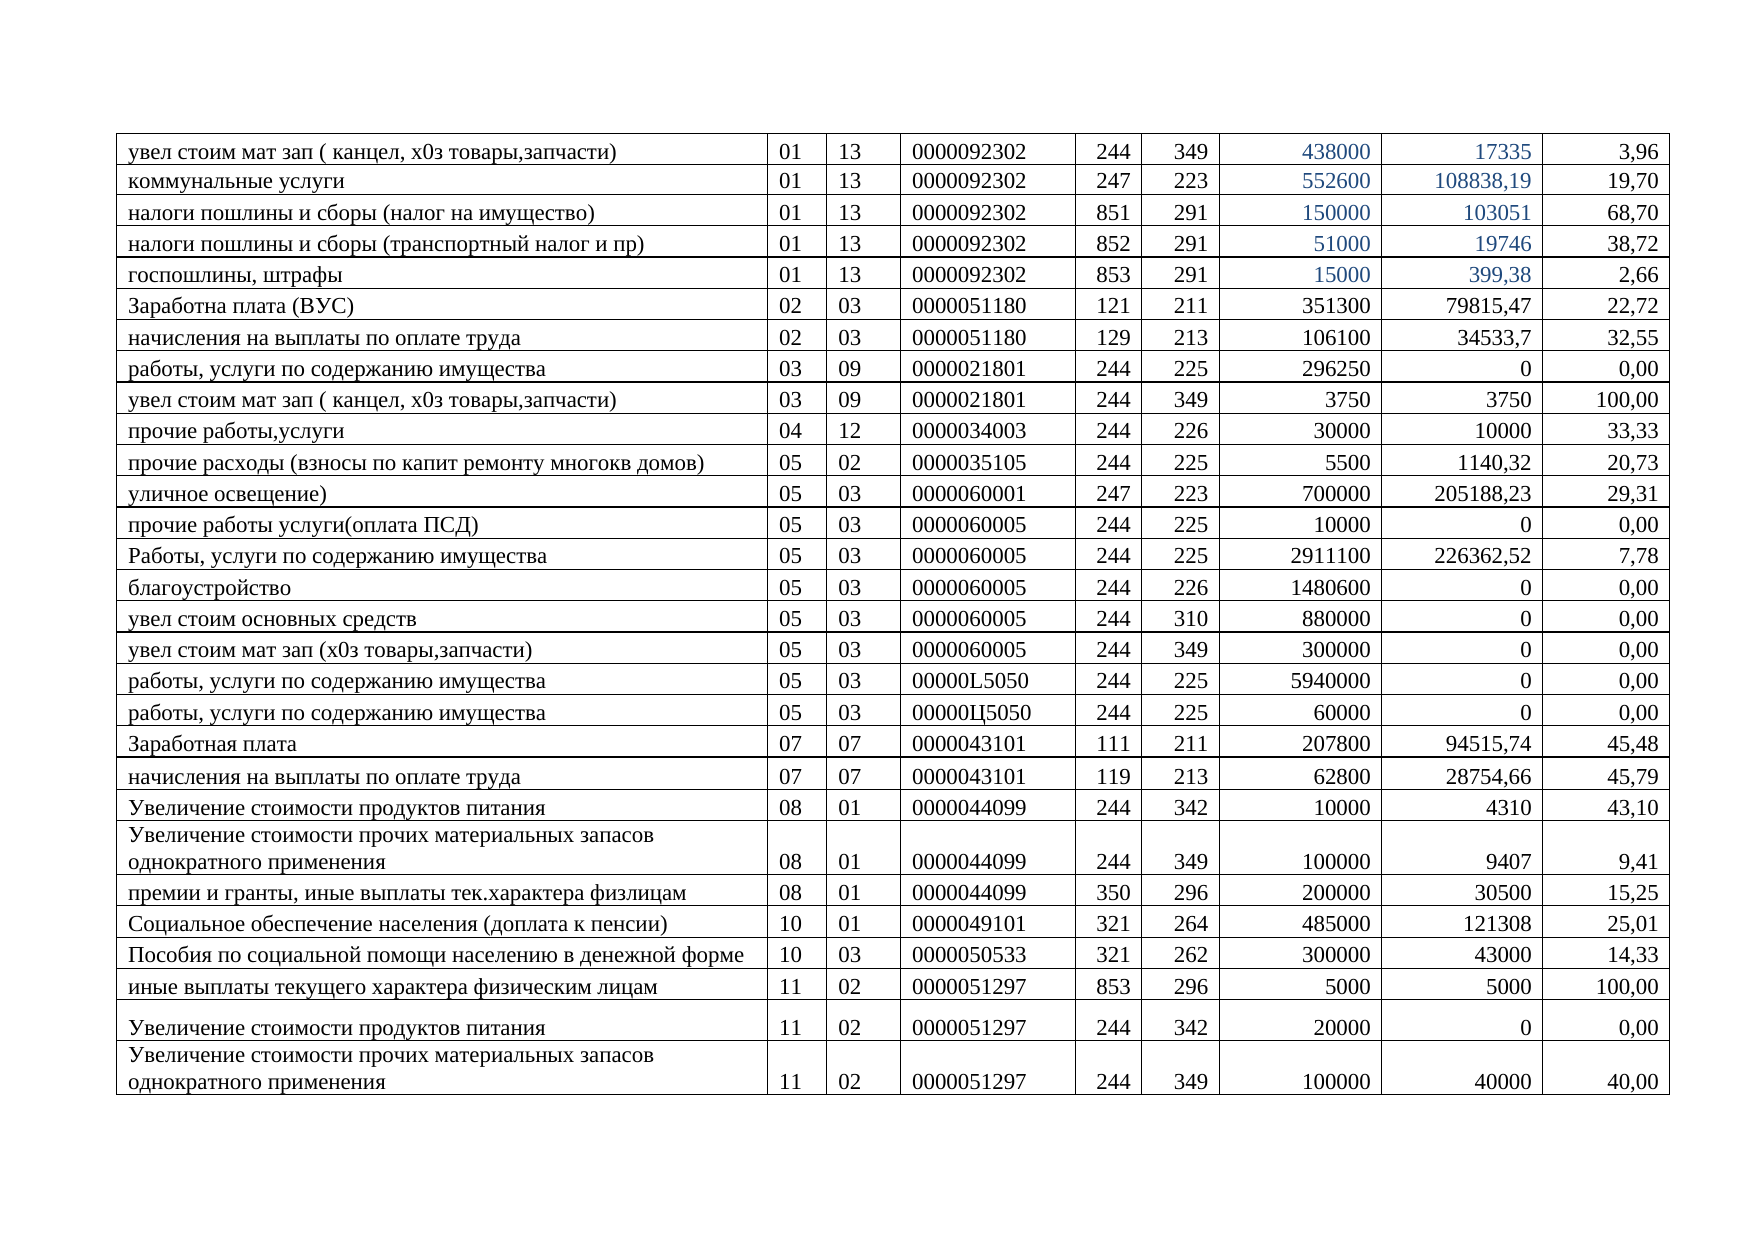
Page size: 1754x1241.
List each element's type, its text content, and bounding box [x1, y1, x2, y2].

table_cell 0000092302 [901, 226, 1075, 256]
table_cell 0 [1382, 570, 1542, 600]
table_cell 03 [827, 938, 900, 968]
table_cell 0000051297 [901, 1000, 1075, 1040]
table_cell 9,41 [1543, 821, 1669, 874]
table_cell 09 [827, 351, 900, 381]
table_cell 0 [1382, 633, 1542, 663]
table_cell 4310 [1382, 790, 1542, 820]
table_cell 0 [1382, 601, 1542, 631]
table_cell 03 [768, 351, 826, 381]
table_cell 5000 [1220, 969, 1381, 999]
table_cell 03 [827, 633, 900, 663]
table_cell налоги пошлины и сборы (транспортный налог и пр) [117, 226, 767, 256]
table_cell 5500 [1220, 445, 1381, 475]
table_cell 13 [827, 195, 900, 225]
table_cell 10 [768, 906, 826, 937]
table_cell 100,00 [1543, 383, 1669, 413]
table_cell 01 [768, 226, 826, 256]
table_cell 2911100 [1220, 539, 1381, 569]
table_cell 62800 [1220, 758, 1381, 789]
table_cell [1670, 725, 1754, 756]
table_cell 11 [768, 1000, 826, 1040]
table_cell [1670, 475, 1754, 506]
table_cell 05 [768, 508, 826, 538]
table_cell 851 [1076, 195, 1141, 225]
table_cell [1670, 999, 1754, 1040]
table_cell 01 [768, 195, 826, 225]
table_cell 01 [768, 258, 826, 288]
table_cell 32,55 [1543, 320, 1669, 350]
table_cell Пособия по социальной помощи населению в денежной форме [117, 938, 767, 968]
table_cell 225 [1142, 664, 1219, 694]
table_cell 0000021801 [901, 351, 1075, 381]
table_cell 0000049101 [901, 906, 1075, 937]
table_cell 1140,32 [1382, 445, 1542, 475]
table_cell 244 [1076, 821, 1141, 874]
table_cell 03 [768, 383, 826, 413]
table_cell 0000060001 [901, 476, 1075, 506]
table_cell начисления на выплаты по оплате труда [117, 758, 767, 789]
table_cell 247 [1076, 476, 1141, 506]
table_cell 108838,19 [1382, 165, 1542, 194]
table_cell [1670, 756, 1754, 789]
table_cell 25,01 [1543, 906, 1669, 937]
table_cell 119 [1076, 758, 1141, 789]
table_cell 100,00 [1543, 969, 1669, 999]
table_cell 45,48 [1543, 726, 1669, 756]
table_cell Работы, услуги по содержанию имущества [117, 539, 767, 569]
table_cell 211 [1142, 289, 1219, 319]
table_cell 349 [1142, 633, 1219, 663]
table_cell [1670, 569, 1754, 600]
table_cell 3750 [1220, 383, 1381, 413]
table_cell 03 [827, 476, 900, 506]
table_cell 853 [1076, 258, 1141, 288]
table_cell 244 [1076, 1000, 1141, 1040]
table_cell Увеличение стоимости продуктов питания [117, 1000, 767, 1040]
table_cell [1670, 937, 1754, 968]
table_cell 0000035105 [901, 445, 1075, 475]
table_cell 853 [1076, 969, 1141, 999]
table_cell 10 [768, 938, 826, 968]
table_cell 03 [827, 601, 900, 631]
table_cell 225 [1142, 508, 1219, 538]
table_cell 244 [1076, 508, 1141, 538]
table_cell 68,70 [1543, 195, 1669, 225]
table_cell [1670, 164, 1754, 194]
table_cell 200000 [1220, 875, 1381, 905]
table_cell благоустройство [117, 570, 767, 600]
table_cell 300000 [1220, 938, 1381, 968]
table_cell 0000051180 [901, 289, 1075, 319]
table_cell 106100 [1220, 320, 1381, 350]
table_cell прочие работы,услуги [117, 414, 767, 444]
table_cell 100000 [1220, 821, 1381, 874]
table_cell 121 [1076, 289, 1141, 319]
table_cell [1670, 789, 1754, 820]
table_cell 5940000 [1220, 664, 1381, 694]
table_cell 342 [1142, 1000, 1219, 1040]
table_cell 244 [1076, 633, 1141, 663]
table_cell 05 [768, 695, 826, 725]
table_cell [1670, 288, 1754, 319]
table_cell 40000 [1382, 1041, 1542, 1094]
table_cell 08 [768, 790, 826, 820]
table_cell 438000 [1220, 134, 1381, 164]
table_cell [1670, 319, 1754, 350]
table_cell 0000092302 [901, 258, 1075, 288]
table_cell 244 [1076, 664, 1141, 694]
table_cell 244 [1076, 1041, 1141, 1094]
table_cell 296 [1142, 875, 1219, 905]
table_cell 244 [1076, 539, 1141, 569]
table_cell Увеличение стоимости прочих материальных запасов однократного применения [117, 1041, 767, 1094]
table_cell 0 [1382, 1000, 1542, 1040]
table_cell уличное освещение) [117, 476, 767, 506]
table_cell 349 [1142, 134, 1219, 164]
table_cell 349 [1142, 1041, 1219, 1094]
table_cell 02 [827, 445, 900, 475]
table_cell 34533,7 [1382, 320, 1542, 350]
table_cell 08 [768, 875, 826, 905]
table_cell начисления на выплаты по оплате труда [117, 320, 767, 350]
table_cell [1670, 968, 1754, 999]
table_cell [1670, 820, 1754, 874]
table_cell [1670, 874, 1754, 905]
table_cell 79815,47 [1382, 289, 1542, 319]
table_cell [1670, 694, 1754, 725]
table_cell 05 [768, 476, 826, 506]
table_cell 02 [827, 1000, 900, 1040]
table_cell [1670, 133, 1754, 164]
table_cell 15,25 [1543, 875, 1669, 905]
table_cell 223 [1142, 165, 1219, 194]
table_cell премии и гранты, иные выплаты тек.характера физлицам [117, 875, 767, 905]
table_cell 04 [768, 414, 826, 444]
table_cell 07 [768, 726, 826, 756]
table_cell 0000092302 [901, 195, 1075, 225]
table_cell 0000043101 [901, 758, 1075, 789]
table_cell 05 [768, 539, 826, 569]
table_cell 0000060005 [901, 539, 1075, 569]
table_cell 05 [768, 664, 826, 694]
table_cell 13 [827, 134, 900, 164]
table_cell 244 [1076, 414, 1141, 444]
table_cell 0,00 [1543, 1000, 1669, 1040]
table_cell 296 [1142, 969, 1219, 999]
table_cell 07 [768, 758, 826, 789]
table_cell 291 [1142, 226, 1219, 256]
table_cell 225 [1142, 351, 1219, 381]
table_cell 0000044099 [901, 790, 1075, 820]
table_cell 02 [768, 289, 826, 319]
table_cell [1670, 538, 1754, 569]
table_cell 244 [1076, 695, 1141, 725]
table_cell 43000 [1382, 938, 1542, 968]
table_cell 0 [1382, 695, 1542, 725]
table_cell 225 [1142, 539, 1219, 569]
table_cell 01 [768, 134, 826, 164]
table_cell 20000 [1220, 1000, 1381, 1040]
table_cell 03 [827, 320, 900, 350]
table_cell [1670, 600, 1754, 631]
table_cell 225 [1142, 695, 1219, 725]
table_cell 244 [1076, 383, 1141, 413]
table_cell 60000 [1220, 695, 1381, 725]
table_cell 213 [1142, 320, 1219, 350]
table_cell 264 [1142, 906, 1219, 937]
table_cell прочие работы услуги(оплата ПСД) [117, 508, 767, 538]
table_cell Заработна плата (ВУС) [117, 289, 767, 319]
table_cell 01 [768, 165, 826, 194]
table_cell 226 [1142, 570, 1219, 600]
table_cell 13 [827, 165, 900, 194]
table_cell 29,31 [1543, 476, 1669, 506]
table_cell 0,00 [1543, 695, 1669, 725]
table_cell 350 [1076, 875, 1141, 905]
table_cell 19,70 [1543, 165, 1669, 194]
table_cell 02 [827, 1041, 900, 1094]
table_cell Заработная плата [117, 726, 767, 756]
table_cell 03 [827, 570, 900, 600]
table_cell 207800 [1220, 726, 1381, 756]
table_cell [1670, 506, 1754, 538]
table_cell 0,00 [1543, 508, 1669, 538]
table_cell 0000060005 [901, 633, 1075, 663]
table_cell 0000060005 [901, 570, 1075, 600]
table_cell 0000044099 [901, 875, 1075, 905]
table_cell коммунальные услуги [117, 165, 767, 194]
table_cell 03 [827, 539, 900, 569]
table_cell 5000 [1382, 969, 1542, 999]
table_cell 103051 [1382, 195, 1542, 225]
table_cell 05 [768, 445, 826, 475]
table_cell 03 [827, 289, 900, 319]
table_cell увел стоим мат зап ( канцел, х0з товары,запчасти) [117, 383, 767, 413]
table_cell Увеличение стоимости продуктов питания [117, 790, 767, 820]
table_cell Социальное обеспечение населения (доплата к пенсии) [117, 906, 767, 937]
table_cell [1670, 413, 1754, 444]
table_cell [1670, 194, 1754, 225]
table_cell 485000 [1220, 906, 1381, 937]
table_cell 321 [1076, 906, 1141, 937]
table_cell 10000 [1220, 508, 1381, 538]
table_cell 05 [768, 570, 826, 600]
table_cell 150000 [1220, 195, 1381, 225]
table_cell увел стоим мат зап ( канцел, х0з товары,запчасти) [117, 134, 767, 164]
table_cell 43,10 [1543, 790, 1669, 820]
table_cell 244 [1076, 570, 1141, 600]
table_cell 30500 [1382, 875, 1542, 905]
table_cell 17335 [1382, 134, 1542, 164]
table_cell 07 [827, 726, 900, 756]
table_cell иные выплаты текущего характера физическим лицам [117, 969, 767, 999]
table_cell 0000060005 [901, 508, 1075, 538]
table_cell 12 [827, 414, 900, 444]
table_cell 0000092302 [901, 134, 1075, 164]
table_cell увел стоим основных средств [117, 601, 767, 631]
table_cell 28754,66 [1382, 758, 1542, 789]
table_cell 3,96 [1543, 134, 1669, 164]
table_cell 247 [1076, 165, 1141, 194]
table_cell 05 [768, 601, 826, 631]
table_cell 0000021801 [901, 383, 1075, 413]
table_cell 211 [1142, 726, 1219, 756]
table_cell 22,72 [1543, 289, 1669, 319]
table_cell 10000 [1220, 790, 1381, 820]
table_cell 02 [768, 320, 826, 350]
table_cell [1670, 905, 1754, 937]
table_cell 880000 [1220, 601, 1381, 631]
table_cell 00000Ц5050 [901, 695, 1075, 725]
table_cell 2,66 [1543, 258, 1669, 288]
table_cell 0,00 [1543, 664, 1669, 694]
table_cell работы, услуги по содержанию имущества [117, 664, 767, 694]
table_cell 94515,74 [1382, 726, 1542, 756]
table_cell 13 [827, 226, 900, 256]
table_cell 0000060005 [901, 601, 1075, 631]
table_cell 310 [1142, 601, 1219, 631]
table_cell 100000 [1220, 1041, 1381, 1094]
table_cell 296250 [1220, 351, 1381, 381]
table_cell 0000051297 [901, 1041, 1075, 1094]
table_cell 7,78 [1543, 539, 1669, 569]
table_cell 09 [827, 383, 900, 413]
table_cell 51000 [1220, 226, 1381, 256]
table_cell [1670, 350, 1754, 381]
table_cell 00000L5050 [901, 664, 1075, 694]
table_cell 244 [1076, 601, 1141, 631]
table_cell 552600 [1220, 165, 1381, 194]
table_cell 0,00 [1543, 570, 1669, 600]
table_cell 399,38 [1382, 258, 1542, 288]
table_cell Увеличение стоимости прочих материальных запасов однократного применения [117, 821, 767, 874]
table_cell 0000044099 [901, 821, 1075, 874]
table_cell 08 [768, 821, 826, 874]
table_cell 342 [1142, 790, 1219, 820]
table_cell 351300 [1220, 289, 1381, 319]
table_cell 3750 [1382, 383, 1542, 413]
table_cell 15000 [1220, 258, 1381, 288]
table_cell [1670, 225, 1754, 256]
table_cell работы, услуги по содержанию имущества [117, 351, 767, 381]
table_cell [1670, 1040, 1754, 1094]
table_cell увел стоим мат зап (х0з товары,запчасти) [117, 633, 767, 663]
table_cell 0 [1382, 351, 1542, 381]
table_cell 111 [1076, 726, 1141, 756]
table_cell 13 [827, 258, 900, 288]
table_cell 11 [768, 1041, 826, 1094]
table_cell 01 [827, 906, 900, 937]
table_cell 0,00 [1543, 633, 1669, 663]
table_cell 244 [1076, 790, 1141, 820]
table_cell 349 [1142, 821, 1219, 874]
table_cell 01 [827, 875, 900, 905]
table_cell налоги пошлины и сборы (налог на имущество) [117, 195, 767, 225]
table_cell 30000 [1220, 414, 1381, 444]
table_cell 205188,23 [1382, 476, 1542, 506]
table_cell 213 [1142, 758, 1219, 789]
table_cell 1480600 [1220, 570, 1381, 600]
table_cell 300000 [1220, 633, 1381, 663]
table_cell 20,73 [1543, 445, 1669, 475]
table_cell 321 [1076, 938, 1141, 968]
table_cell 0000050533 [901, 938, 1075, 968]
table_cell прочие расходы (взносы по капит ремонту многокв домов) [117, 445, 767, 475]
table_cell 700000 [1220, 476, 1381, 506]
table_cell 45,79 [1543, 758, 1669, 789]
table_cell 0000034003 [901, 414, 1075, 444]
table_cell 349 [1142, 383, 1219, 413]
table_cell 07 [827, 758, 900, 789]
table_cell [1670, 631, 1754, 663]
table_cell 121308 [1382, 906, 1542, 937]
table_cell 0,00 [1543, 351, 1669, 381]
table_cell 0,00 [1543, 601, 1669, 631]
table_cell 0 [1382, 508, 1542, 538]
table_cell 9407 [1382, 821, 1542, 874]
table_cell [1670, 663, 1754, 694]
table_cell 291 [1142, 258, 1219, 288]
table_cell 01 [827, 821, 900, 874]
table_cell 02 [827, 969, 900, 999]
table_cell [1670, 256, 1754, 288]
table_cell 03 [827, 508, 900, 538]
table_cell работы, услуги по содержанию имущества [117, 695, 767, 725]
table_cell 226362,52 [1382, 539, 1542, 569]
table_cell 0000092302 [901, 165, 1075, 194]
table_cell 0000051297 [901, 969, 1075, 999]
table_cell 33,33 [1543, 414, 1669, 444]
table_cell 129 [1076, 320, 1141, 350]
table_cell 05 [768, 633, 826, 663]
table_cell [1670, 381, 1754, 413]
table_cell 0 [1382, 664, 1542, 694]
table_cell 10000 [1382, 414, 1542, 444]
table_cell 244 [1076, 351, 1141, 381]
table_cell 291 [1142, 195, 1219, 225]
table_cell 223 [1142, 476, 1219, 506]
table_cell 262 [1142, 938, 1219, 968]
table_cell 11 [768, 969, 826, 999]
table_cell 852 [1076, 226, 1141, 256]
table_cell 0000051180 [901, 320, 1075, 350]
table_cell 244 [1076, 134, 1141, 164]
table_cell 0000043101 [901, 726, 1075, 756]
table_cell 225 [1142, 445, 1219, 475]
table_cell госпошлины, штрафы [117, 258, 767, 288]
table_cell 38,72 [1543, 226, 1669, 256]
table_cell 03 [827, 664, 900, 694]
table_cell 40,00 [1543, 1041, 1669, 1094]
table_cell 14,33 [1543, 938, 1669, 968]
table_cell 01 [827, 790, 900, 820]
table_cell [1670, 444, 1754, 475]
table_cell 244 [1076, 445, 1141, 475]
table_cell 19746 [1382, 226, 1542, 256]
table_cell 03 [827, 695, 900, 725]
table_cell 226 [1142, 414, 1219, 444]
